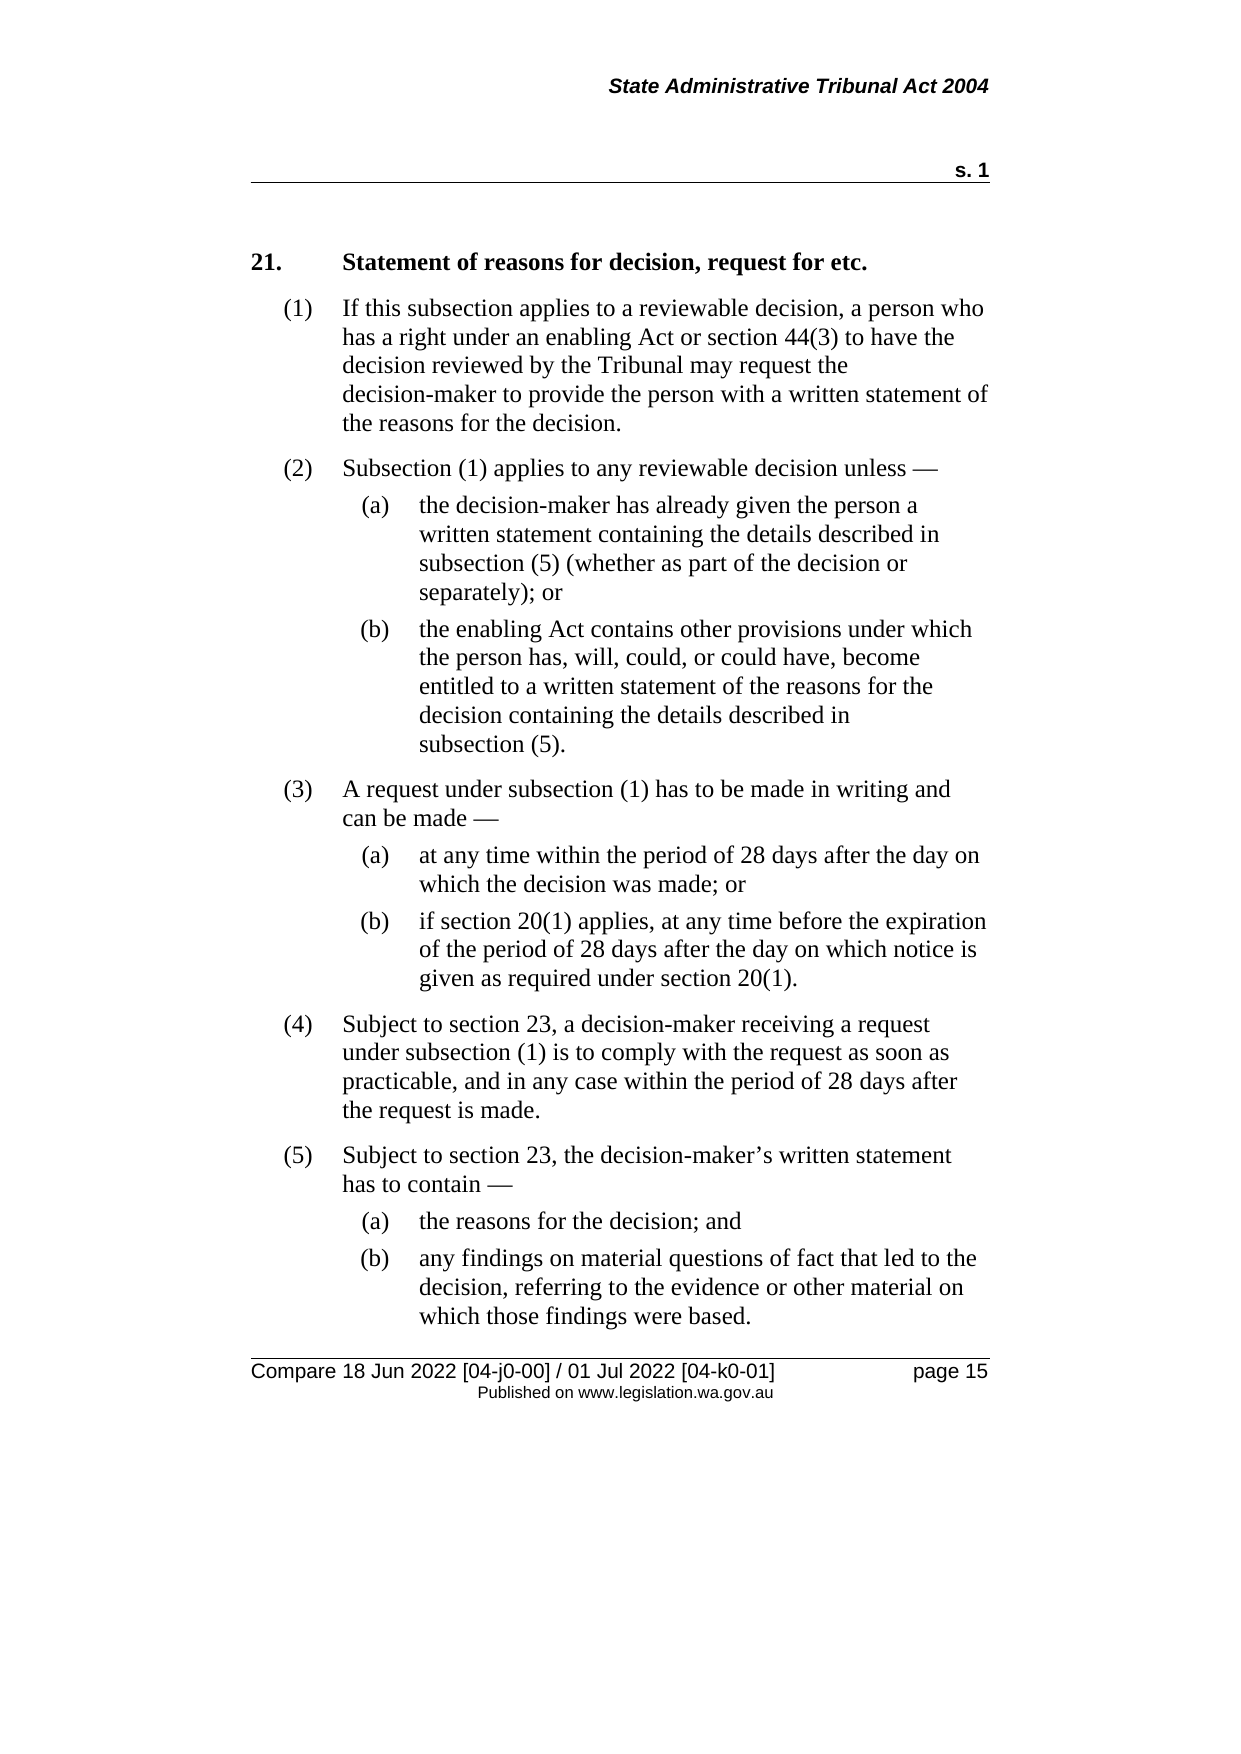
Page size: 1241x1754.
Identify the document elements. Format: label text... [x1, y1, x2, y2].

text (4) Subject to section 23, a decision-maker receiving a request under subsection (1) is to comply with the request as soon as practicable, and in any case within the period of 28 days after the request is made. [251, 1009, 990, 1124]
text (1) If this subsection applies to a reviewable decision, a person who has a right under an enabling Act or section 44(3) to have the decision reviewed by the Tribunal may request the decision-maker to provide the person with a written statement of the reasons for the decision. [251, 293, 990, 437]
text (a) the reasons for the decision; and [251, 1206, 990, 1235]
text (b) the enabling Act contains other provisions under which the person has, will, could, or could have, become entitled to a written statement of the reasons for the decision containing the details described in subsection (5). [251, 614, 990, 757]
text (a) at any time within the period of 28 days after the day on which the decision was made; or [251, 840, 990, 897]
text (b) any findings on material questions of fact that led to the decision, referring to the evidence or other material on which those findings were based. [251, 1243, 990, 1329]
text (2) Subsection (1) applies to any reviewable decision unless — [251, 453, 990, 482]
subtitle 21. Statement of reasons for decision, request for etc. [251, 247, 990, 276]
text (b) if section 20(1) applies, at any time before the expiration of the period of 28 days after the day on which notice is given as required under section 20(1). [251, 906, 990, 992]
text (3) A request under subsection (1) has to be made in writing and can be made — [251, 774, 990, 832]
text (5) Subject to section 23, the decision-maker’s written statement has to contain — [251, 1140, 990, 1198]
text (a) the decision-maker has already given the person a written statement containing the details described in subsection (5) (whether as part of the decision or separately); or [251, 490, 990, 605]
